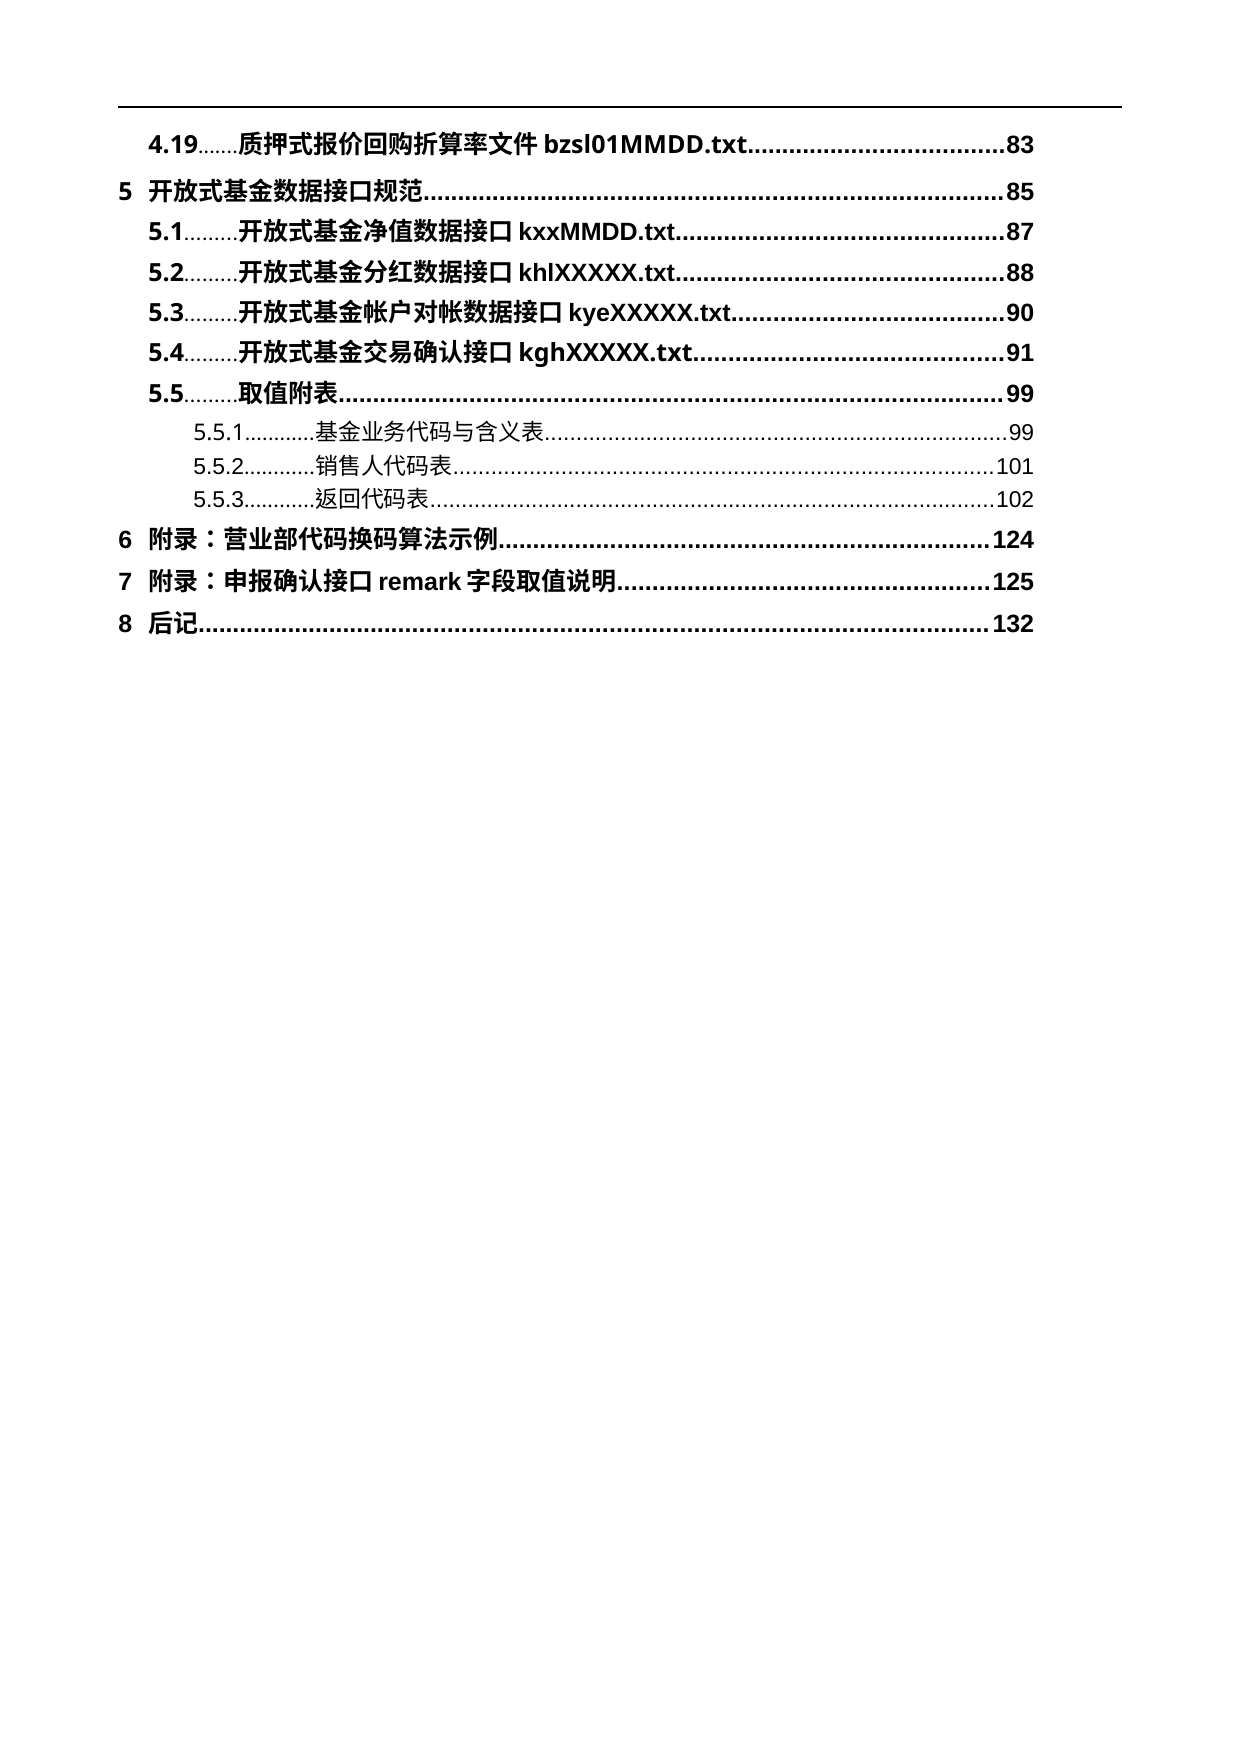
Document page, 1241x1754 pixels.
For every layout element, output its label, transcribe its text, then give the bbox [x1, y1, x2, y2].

text 5.4 开放式基金交易确认接口kghXXXXX.txt 91 [148, 335, 1122, 369]
text 5.2 开放式基金分红数据接口khlXXXXX.txt 88 [148, 254, 1122, 288]
text 5.5.3 返回代码表 102 [193, 486, 1126, 513]
text 5.5 取值附表 99 [148, 375, 1122, 409]
text 7 附录：申报确认接口remark字段取值说明 125 [118, 567, 1122, 597]
text 5.5.1 基金业务代码与含义表 99 [193, 416, 1126, 447]
text 4.19 质押式报价回购折算率文件bzsl01MMDD.txt 83 [148, 125, 1122, 161]
text 5 开放式基金数据接口规范 85 [118, 174, 1122, 208]
text 8 后记 132 [118, 609, 1122, 639]
text 5.3 开放式基金帐户对帐数据接口kyeXXXXX.txt 90 [148, 294, 1122, 329]
text 6 附录：营业部代码换码算法示例 124 [118, 526, 1122, 555]
text 5.5.2 销售人代码表 101 [193, 453, 1126, 480]
text 5.1 开放式基金净值数据接口kxxMMDD.txt 87 [148, 214, 1122, 248]
